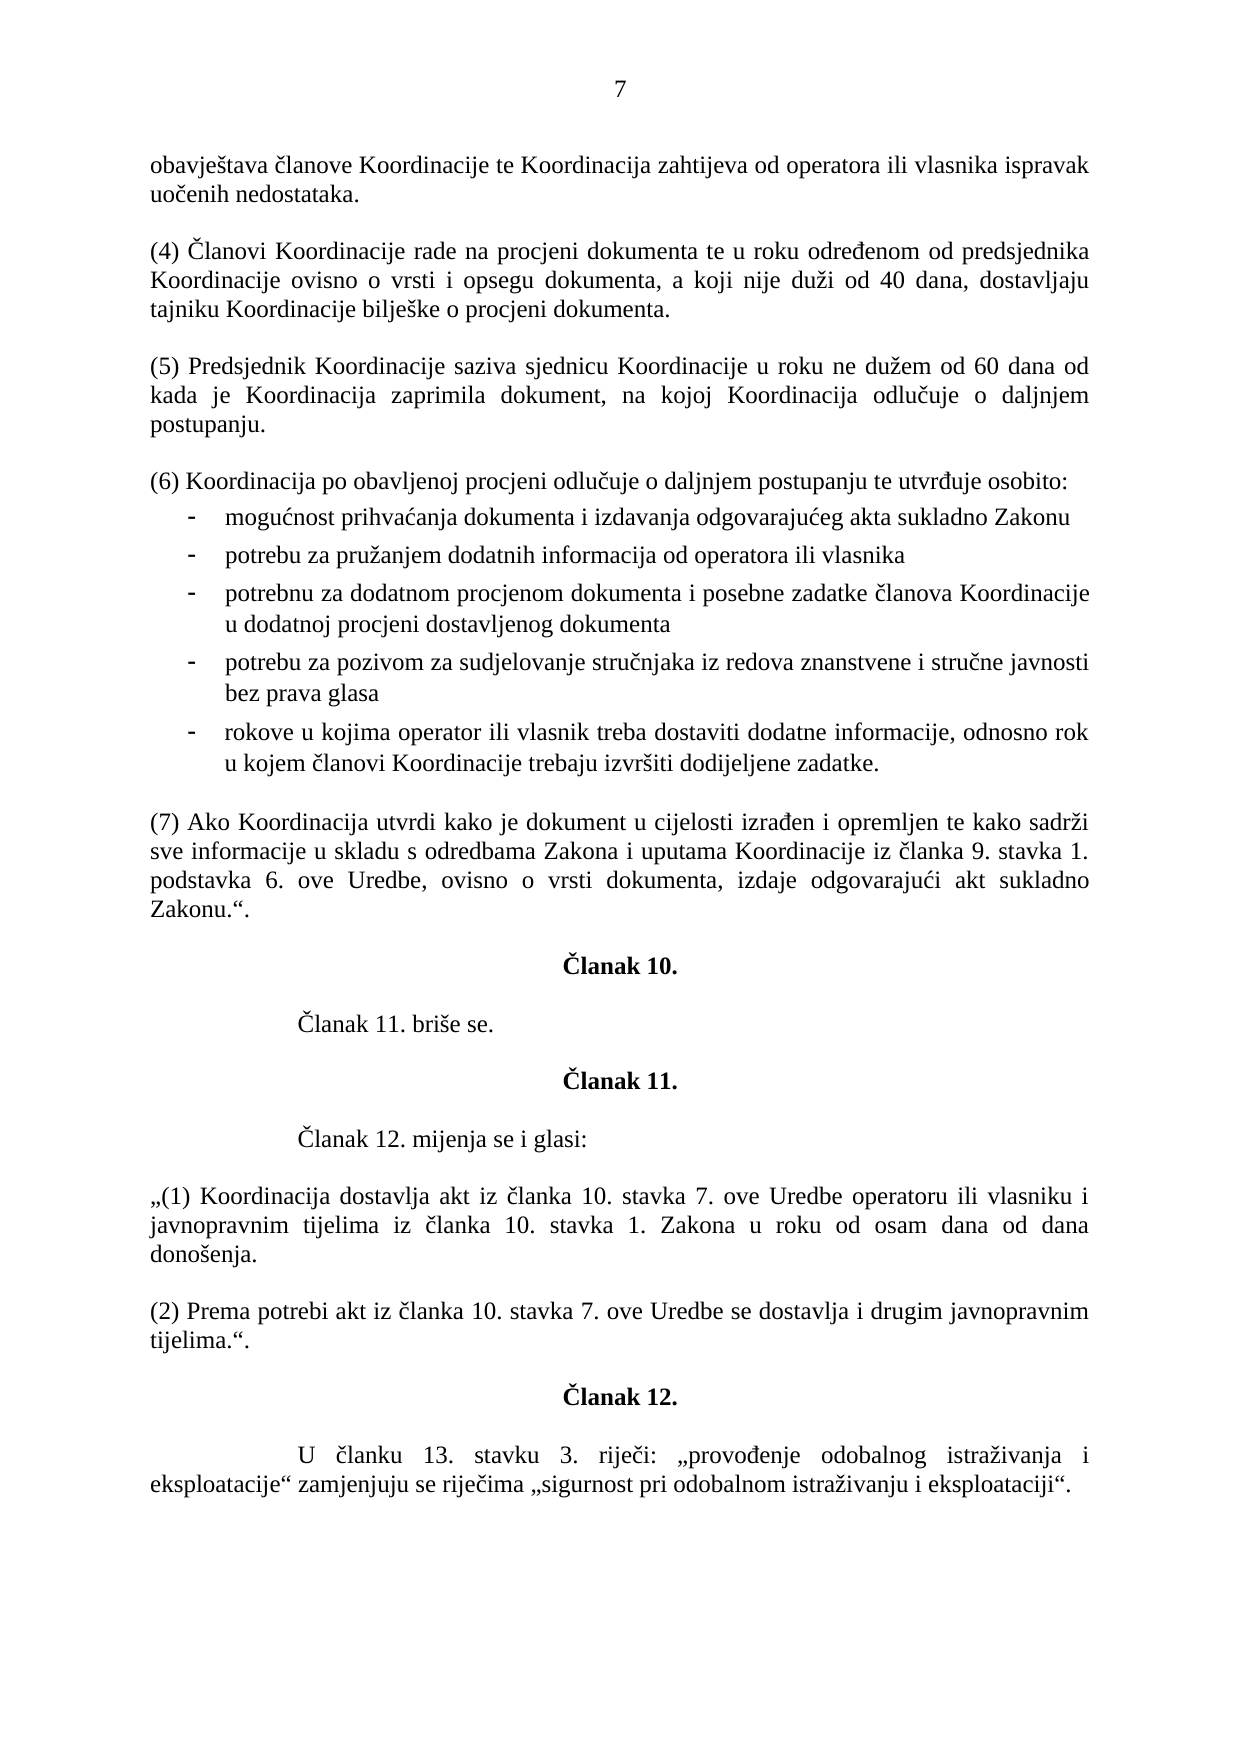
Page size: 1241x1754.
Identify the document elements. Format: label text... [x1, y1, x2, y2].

text U članku 13. stavku 3. riječi: „provođenje odobalnog istraživanja i eksploatacije“ zamjenjuju se riječima „sigurnost pri odobalnom istraživanju i eksploataciji“. [150, 1440, 1090, 1497]
list potrebnu za dodatnom procjenom dokumenta i posebne zadatke članova Koordinacije u dodatnoj procjeni dostavljenog dokumenta [187, 578, 1090, 638]
text Članak 12. mijenja se i glasi: [224, 1124, 1090, 1152]
text (6) Koordinacija po obavljenoj procjeni odlučuje o daljnjem postupanju te utvrđuje osobito: [150, 466, 1090, 495]
list potrebu za pozivom za sudjelovanje stručnjaka iz redova znanstvene i stručne javnosti bez prava glasa [187, 647, 1090, 707]
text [150, 150, 1090, 207]
text (5) Predsjednik Koordinacije saziva sjednicu Koordinacije u roku ne dužem od 60 dana od kada je Koordinacija zaprimila dokument, na kojoj Koordinacija odlučuje o daljnjem postupanju. [150, 351, 1090, 437]
text Članak 11. [150, 1066, 1090, 1095]
list potrebu za pružanjem dodatnih informacija od operatora ili vlasnika [187, 540, 1090, 569]
list rokove u kojima operator ili vlasnik treba dostaviti dodatne informacije, odnosno rok u kojem članovi Koordinacije trebaju izvršiti dodijeljene zadatke. [187, 717, 1090, 776]
text (4) Članovi Koordinacije rade na procjeni dokumenta te u roku određenom od predsjednika Koordinacije ovisno o vrsti i opsegu dokumenta, a koji nije duži od 40 dana, dostavljaju tajniku Koordinacije bilješke o procjeni dokumenta. [150, 236, 1090, 322]
text (7) Ako Koordinacija utvrdi kako je dokument u cijelosti izrađen i opremljen te kako sadrži sve informacije u skladu s odredbama Zakona i uputama Koordinacije iz članka 9. stavka 1. podstavka 6. ove Uredbe, ovisno o vrsti dokumenta, izdaje odgovarajući akt sukladno Zakonu.“. [150, 807, 1090, 922]
text Članak 10. [150, 951, 1090, 980]
list mogućnost prihvaćanja dokumenta i izdavanja odgovarajućeg akta sukladno Zakonu [187, 502, 1090, 531]
text (2) Prema potrebi akt iz članka 10. stavka 7. ove Uredbe se dostavlja i drugim javnopravnim tijelima.“. [150, 1296, 1090, 1354]
text „(1) Koordinacija dostavlja akt iz članka 10. stavka 7. ove Uredbe operatoru ili vlasniku i javnopravnim tijelima iz članka 10. stavka 1. Zakona u roku od osam dana od dana donošenja. [150, 1181, 1090, 1267]
text Članak 11. briše se. [224, 1009, 1090, 1037]
text Članak 12. [150, 1382, 1090, 1411]
